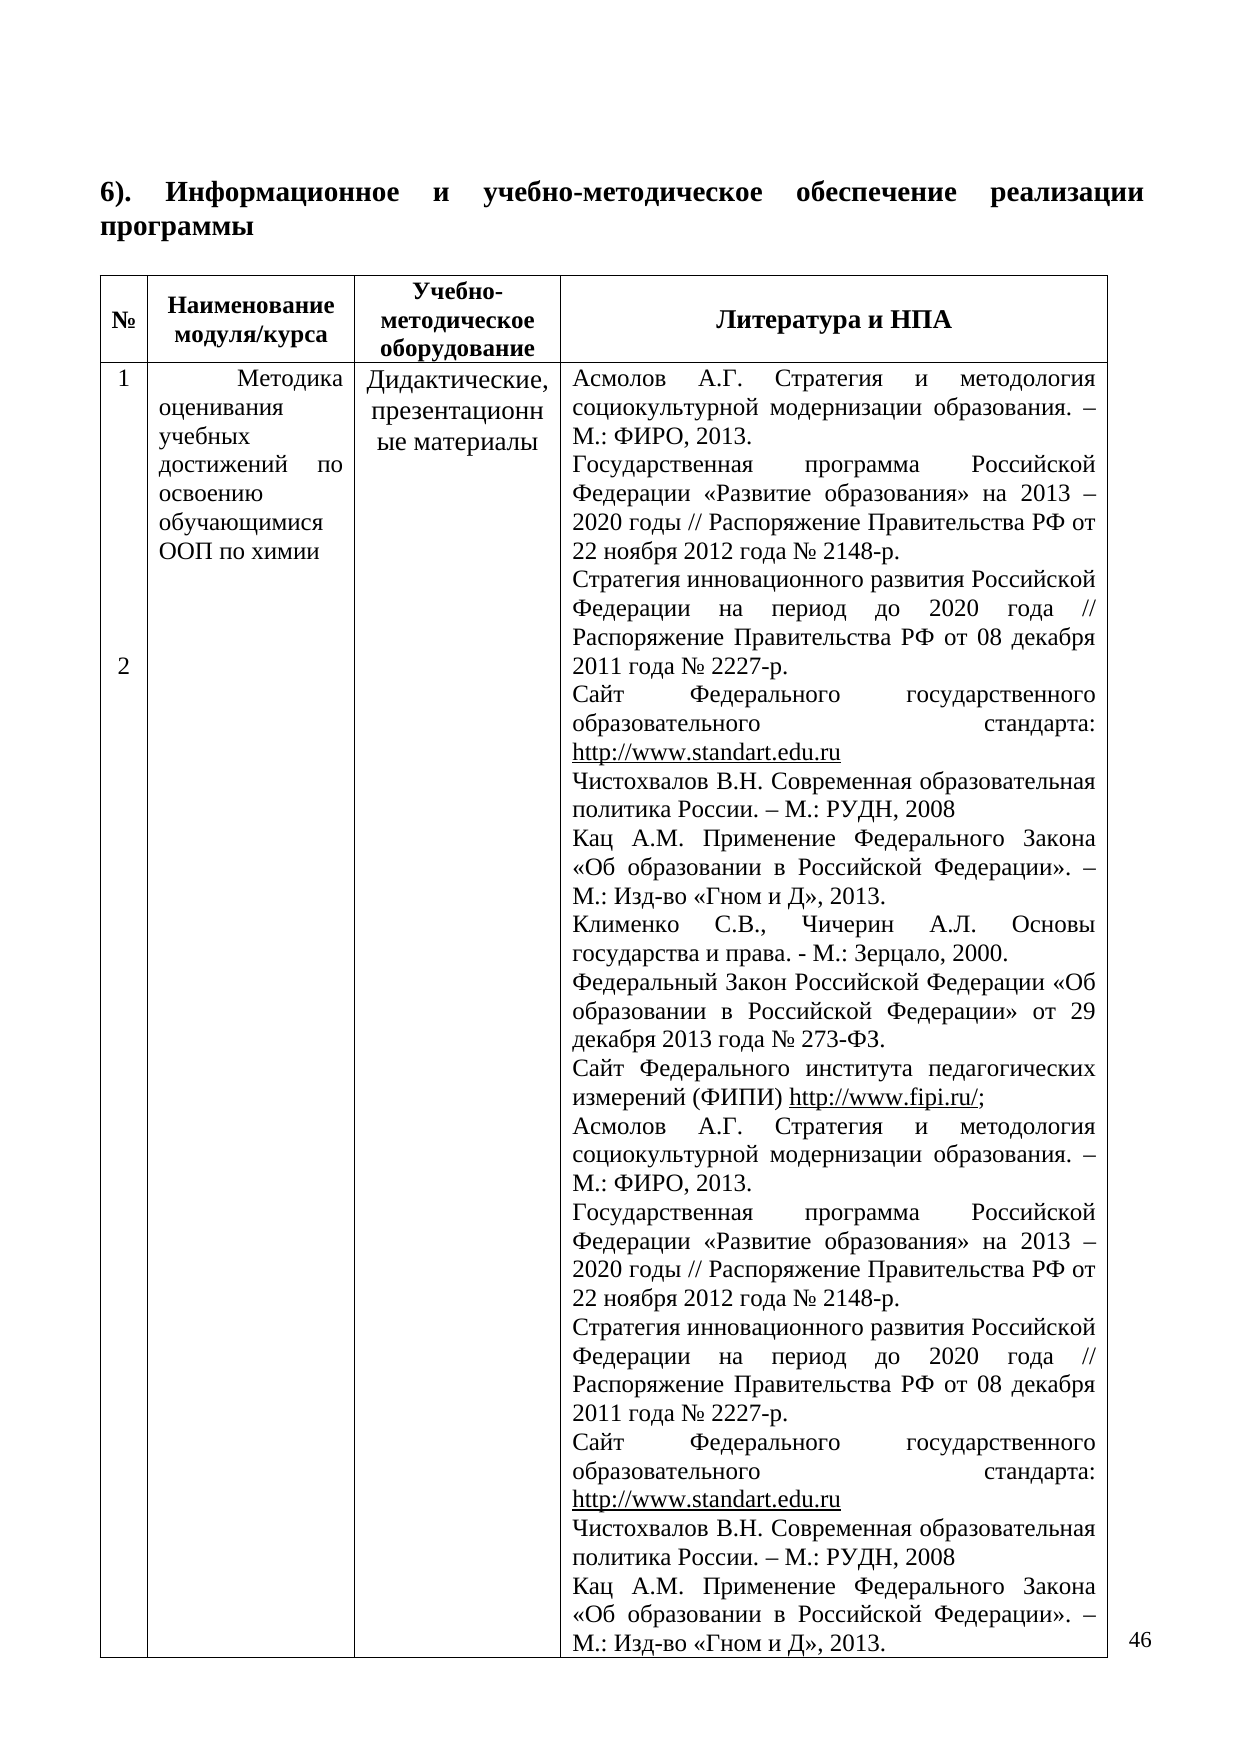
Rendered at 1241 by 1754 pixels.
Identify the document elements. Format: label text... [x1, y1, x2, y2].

table_header № [101, 276, 147, 362]
table_cell 1 2 [101, 363, 147, 1657]
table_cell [561, 363, 1107, 1657]
table_header Литература и НПА [561, 276, 1107, 362]
text 6). Информационное и учебно-методическое обеспечение реализации программы [100, 174, 1144, 241]
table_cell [355, 363, 560, 1657]
table_header Учебно-методическое оборудование [355, 276, 560, 362]
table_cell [148, 363, 354, 1657]
table_header Наименование модуля/курса [148, 276, 354, 362]
